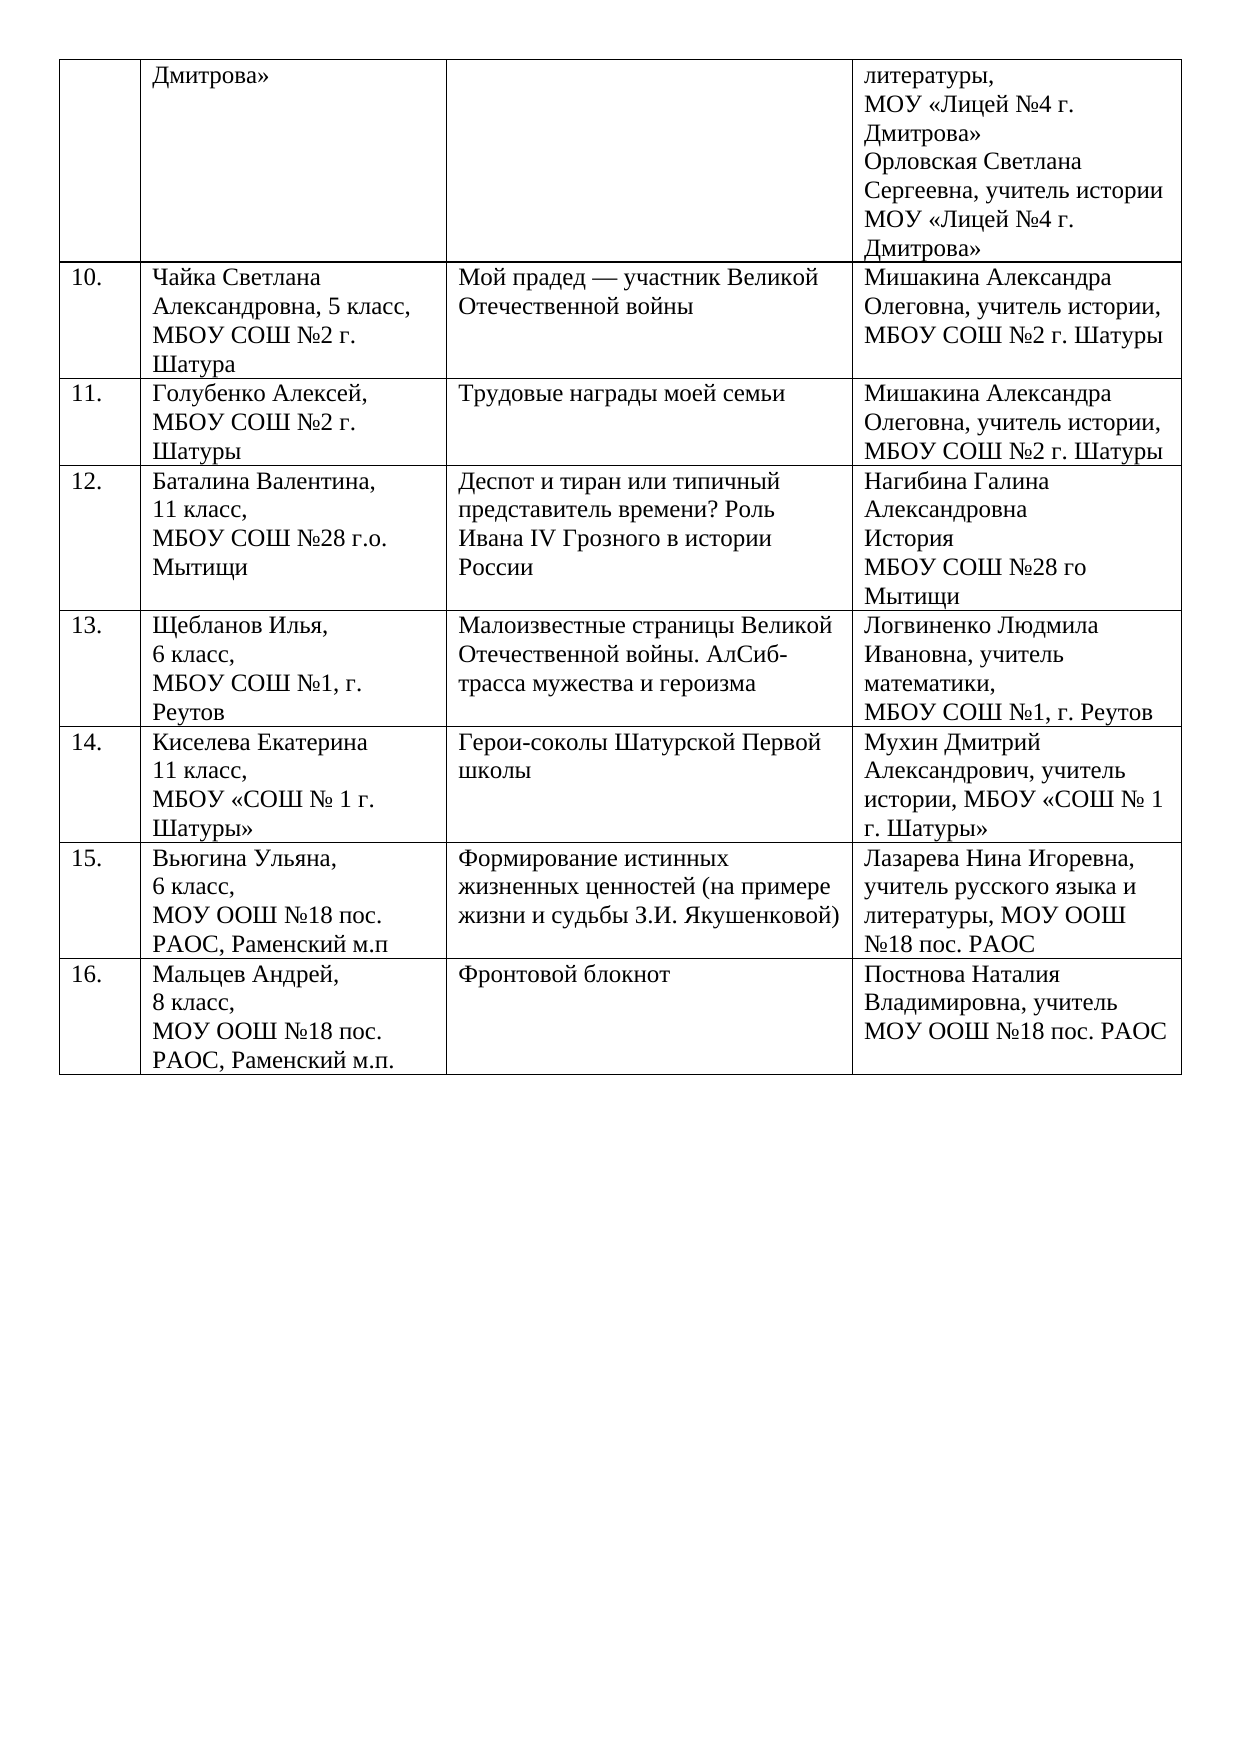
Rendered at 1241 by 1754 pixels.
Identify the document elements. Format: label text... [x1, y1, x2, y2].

table_cell Лазарева Нина Игоревна, учитель русского языка и литературы, МОУ ООШ №18 пос. РАОС [853, 843, 1181, 958]
table_cell [60, 263, 140, 377]
table_cell Логвиненко Людмила Ивановна, учитель математики, МБОУ СОШ №1, г. Реутов [853, 611, 1181, 726]
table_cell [853, 60, 1181, 261]
table_cell Деспот и тиран или типичный представитель времени? Роль Ивана IV Грозного в истории России [447, 466, 852, 609]
table_cell Баталина Валентина, 11 класс, МБОУ СОШ №28 г.о. Мытищи [141, 466, 446, 609]
table_cell Чайка Светлана Александровна, 5 класс, МБОУ СОШ №2 г. Шатура [141, 263, 446, 377]
table_cell Мухин Дмитрий Александрович, учитель истории, МБОУ «СОШ № 1 г. Шатуры» [853, 727, 1181, 842]
table_cell Мальцев Андрей, 8 класс, МОУ ООШ №18 пос. РАОС, Раменский м.п. [141, 959, 446, 1074]
table_cell Фронтовой блокнот [447, 959, 852, 1074]
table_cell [447, 60, 852, 261]
table_cell [60, 959, 140, 1074]
table_cell Герои-соколы Шатурской Первой школы [447, 727, 852, 842]
table_cell Малоизвестные страницы Великой Отечественной войны. АлСиб-трасса мужества и героизма [447, 611, 852, 726]
table_cell Постнова Наталия Владимировна, учитель МОУ ООШ №18 пос. РАОС [853, 959, 1181, 1074]
table_cell Мишакина Александра Олеговна, учитель истории, МБОУ СОШ №2 г. Шатуры [853, 379, 1181, 465]
table_cell Щебланов Илья, 6 класс, МБОУ СОШ №1, г. Реутов [141, 611, 446, 726]
table_cell Вьюгина Ульяна, 6 класс, МОУ ООШ №18 пос. РАОС, Раменский м.п [141, 843, 446, 958]
table_cell [60, 611, 140, 726]
table_cell Мой прадед — участник Великой Отечественной войны [447, 263, 852, 377]
table_cell Киселева Екатерина 11 класс, МБОУ «СОШ № 1 г. Шатуры» [141, 727, 446, 842]
table_cell Голубенко Алексей, МБОУ СОШ №2 г. Шатуры [141, 379, 446, 465]
table_cell [60, 727, 140, 842]
table_cell [60, 843, 140, 958]
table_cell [141, 60, 446, 261]
table_cell [60, 379, 140, 465]
table_cell Нагибина Галина Александровна История МБОУ СОШ №28 го Мытищи [853, 466, 1181, 609]
table_cell Формирование истинных жизненных ценностей (на примере жизни и судьбы З.И. Якушенковой) [447, 843, 852, 958]
table_cell Трудовые награды моей семьи [447, 379, 852, 465]
table_cell Мишакина Александра Олеговна, учитель истории, МБОУ СОШ №2 г. Шатуры [853, 263, 1181, 377]
table_cell [60, 466, 140, 609]
table_cell [60, 60, 140, 261]
